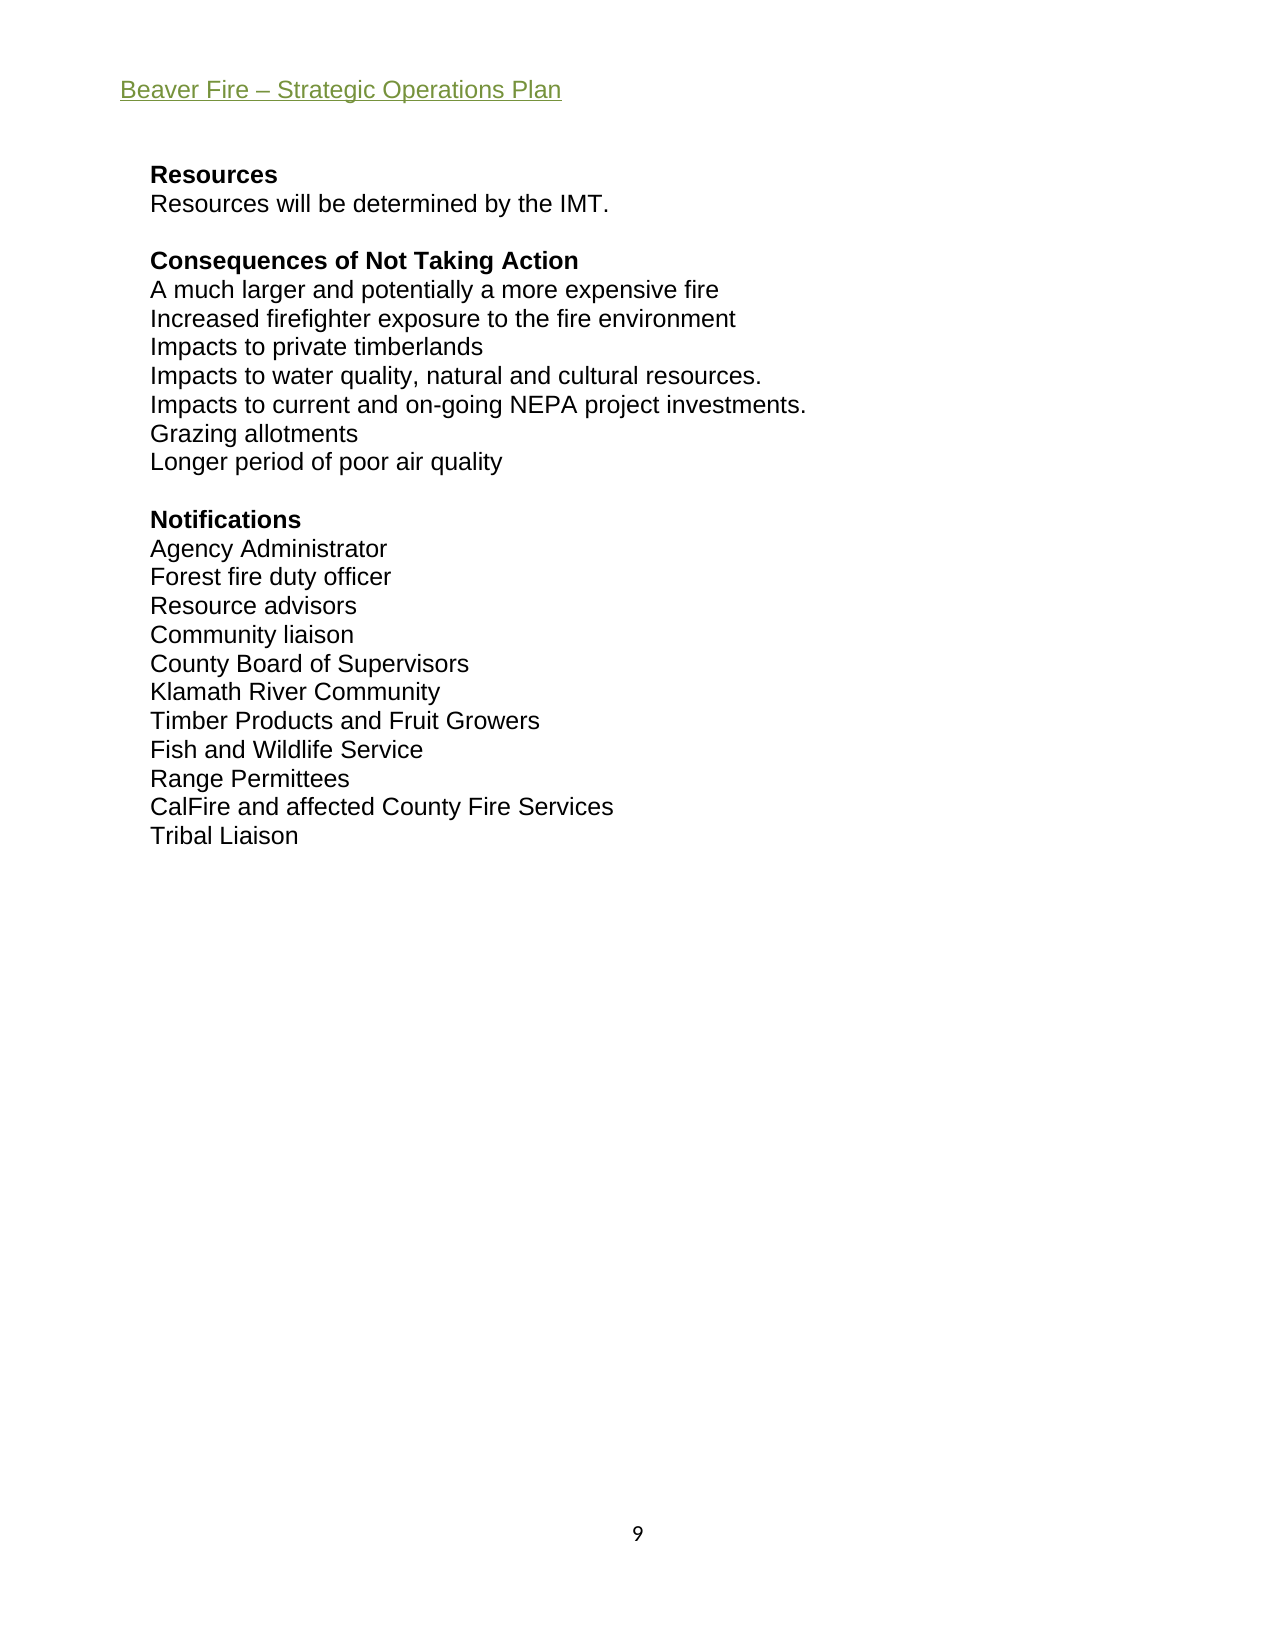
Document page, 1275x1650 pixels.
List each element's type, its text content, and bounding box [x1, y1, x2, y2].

text Consequences of Not Taking Action [150, 246, 1155, 275]
text Timber Products and Fruit Growers [150, 706, 1155, 735]
text A much larger and potentially a more expensive fire [150, 275, 1155, 303]
text Fish and Wildlife Service [150, 735, 1155, 763]
text Impacts to private timberlands [150, 332, 1155, 361]
text Longer period of poor air quality [150, 447, 1155, 476]
text Resource advisors [150, 591, 1155, 620]
text Tribal Liaison [150, 821, 1155, 850]
text Increased firefighter exposure to the fire environment [150, 303, 1155, 332]
text CalFire and affected County Fire Services [150, 792, 1155, 821]
text Resources will be determined by the IMT. [150, 188, 1155, 217]
text Notifications [150, 505, 1155, 533]
text Range Permittees [150, 763, 1155, 792]
text Resources [150, 160, 1155, 188]
text Community liaison [150, 620, 1155, 648]
text Forest fire duty officer [150, 562, 1155, 591]
text Impacts to current and on-going NEPA project investments. [150, 390, 1155, 418]
text Agency Administrator [150, 533, 1155, 562]
text Grazing allotments [150, 418, 1155, 447]
text Impacts to water quality, natural and cultural resources. [150, 361, 1155, 390]
text Klamath River Community [150, 677, 1155, 706]
text County Board of Supervisors [150, 648, 1155, 677]
